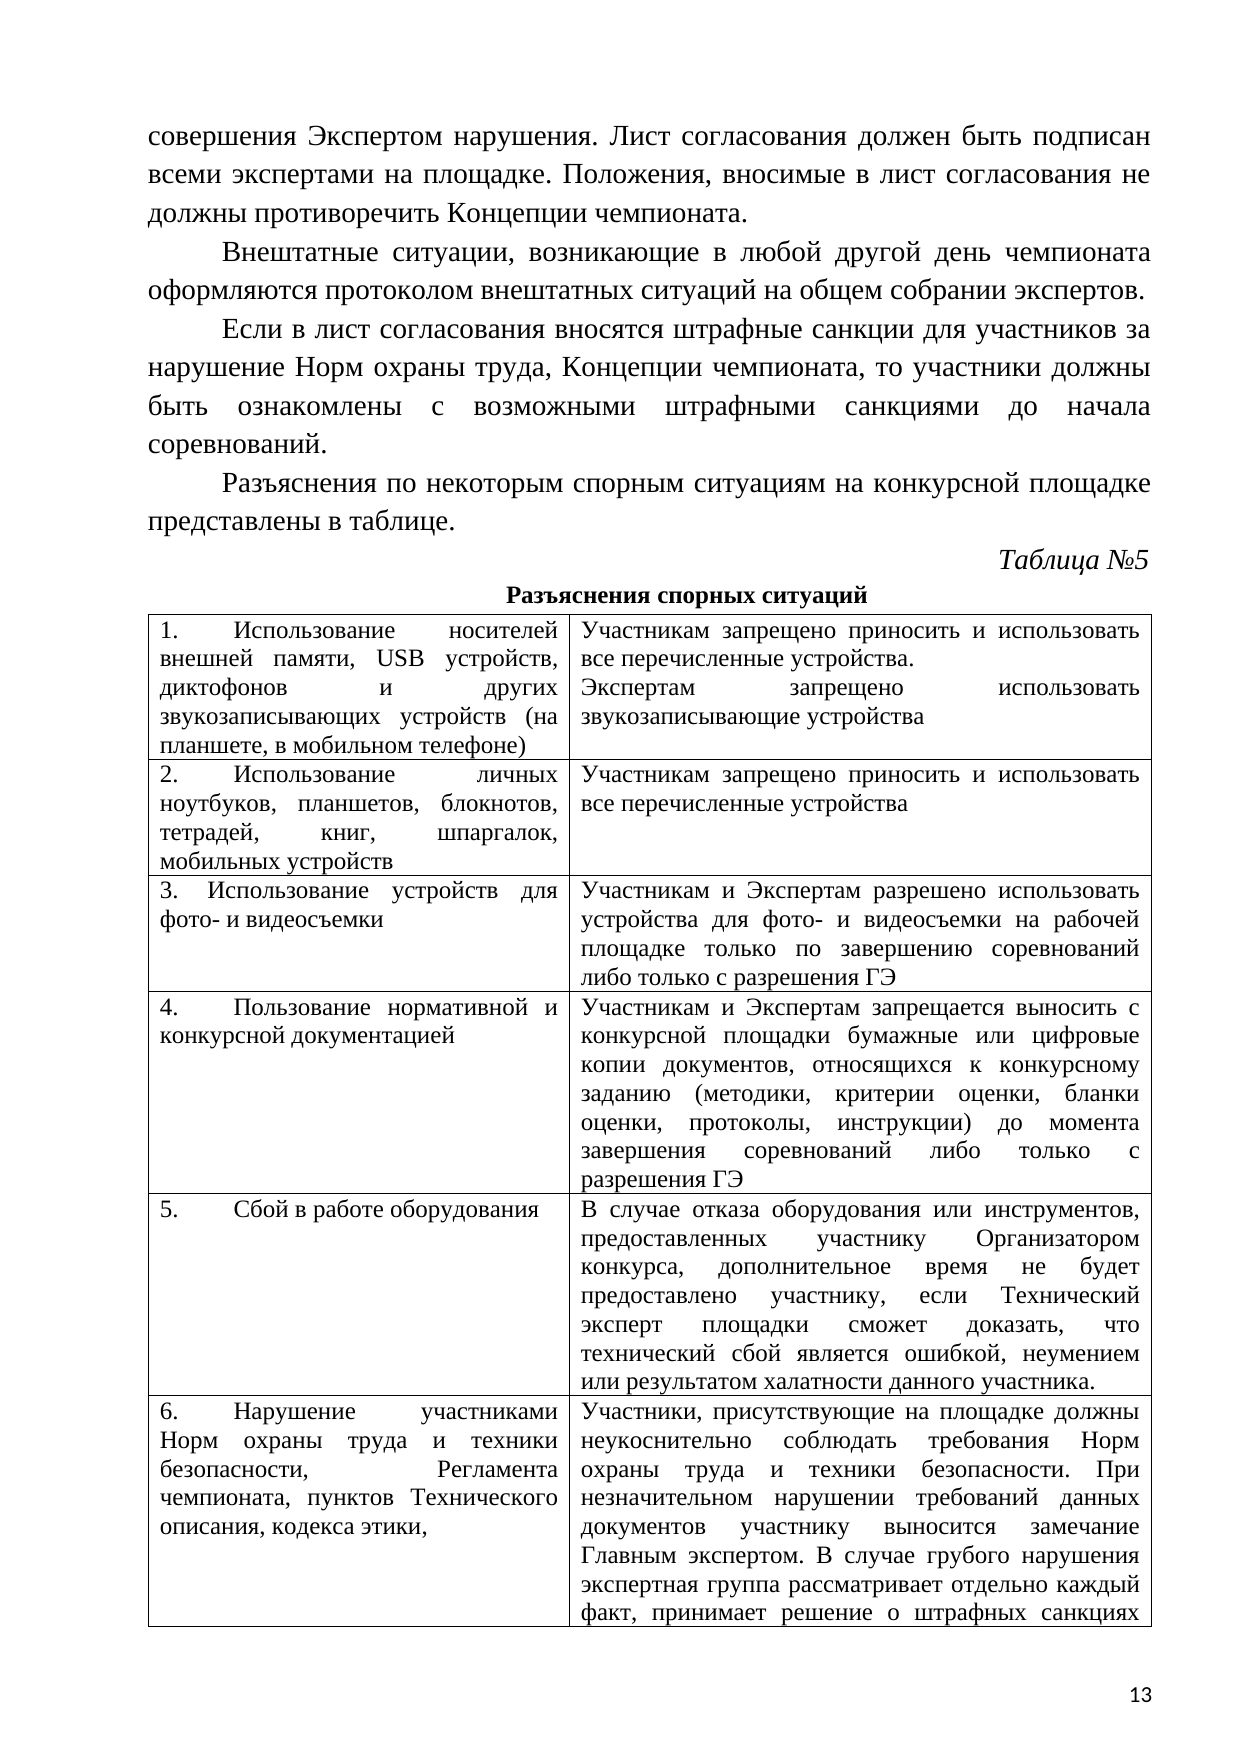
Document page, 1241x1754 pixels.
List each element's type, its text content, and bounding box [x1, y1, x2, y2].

table_cell В случае отказа оборудования или инструментов, предоставленных участнику Организатором конкурса, дополнительное время не будет предоставлено участнику, если Технический эксперт площадки сможет доказать, что технический сбой является ошибкой, неумением или результатом халатности данного участника. [570, 1194, 1151, 1395]
table_header Использование носителей внешней памяти, USB устройств, диктофонов и других звукозаписывающих устройств (на планшете, в мобильном телефоне) [149, 615, 569, 758]
text Если в лист согласования вносятся штрафные санкции для участников за нарушение Норм охраны труда, Концепции чемпионата, то участники должны быть ознакомлены с возможными штрафными санкциями до начала соревнований. [148, 311, 1152, 460]
text Внештатные ситуации, возникающие в любой другой день чемпионата оформляются протоколом внештатных ситуаций на общем собрании экспертов. [148, 234, 1152, 306]
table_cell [570, 1396, 1151, 1626]
table_cell Сбой в работе оборудования [149, 1194, 569, 1395]
table_cell Участникам запрещено приносить и использовать все перечисленные устройства [570, 760, 1151, 874]
table_cell Использование устройств для фото- и видеосъемки [149, 876, 569, 991]
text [148, 118, 1152, 229]
table_cell Участникам и Экспертам запрещается выносить с конкурсной площадки бумажные или цифровые копии документов, относящихся к конкурсному заданию (методики, критерии оценки, бланки оценки, протоколы, инструкции) до момента завершения соревнований либо только с разрешения ГЭ [570, 992, 1151, 1193]
table_cell Участникам и Экспертам разрешено использовать устройства для фото- и видеосъемки на рабочей площадке только по завершению соревнований либо только с разрешения ГЭ [570, 876, 1151, 991]
table_header Участникам запрещено приносить и использовать все перечисленные устройства. Экспертам запрещено использовать звукозаписывающие устройства [570, 615, 1151, 758]
text Таблица №5 [148, 542, 1152, 576]
text Разъяснения спорных ситуаций [148, 581, 1152, 609]
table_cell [149, 1396, 569, 1626]
text Разъяснения по некоторым спорным ситуациям на конкурсной площадке представлены в таблице. [148, 465, 1152, 537]
table_cell Использование личных ноутбуков, планшетов, блокнотов, тетрадей, книг, шпаргалок, мобильных устройств [149, 760, 569, 874]
table_cell Пользование нормативной и конкурсной документацией [149, 992, 569, 1193]
